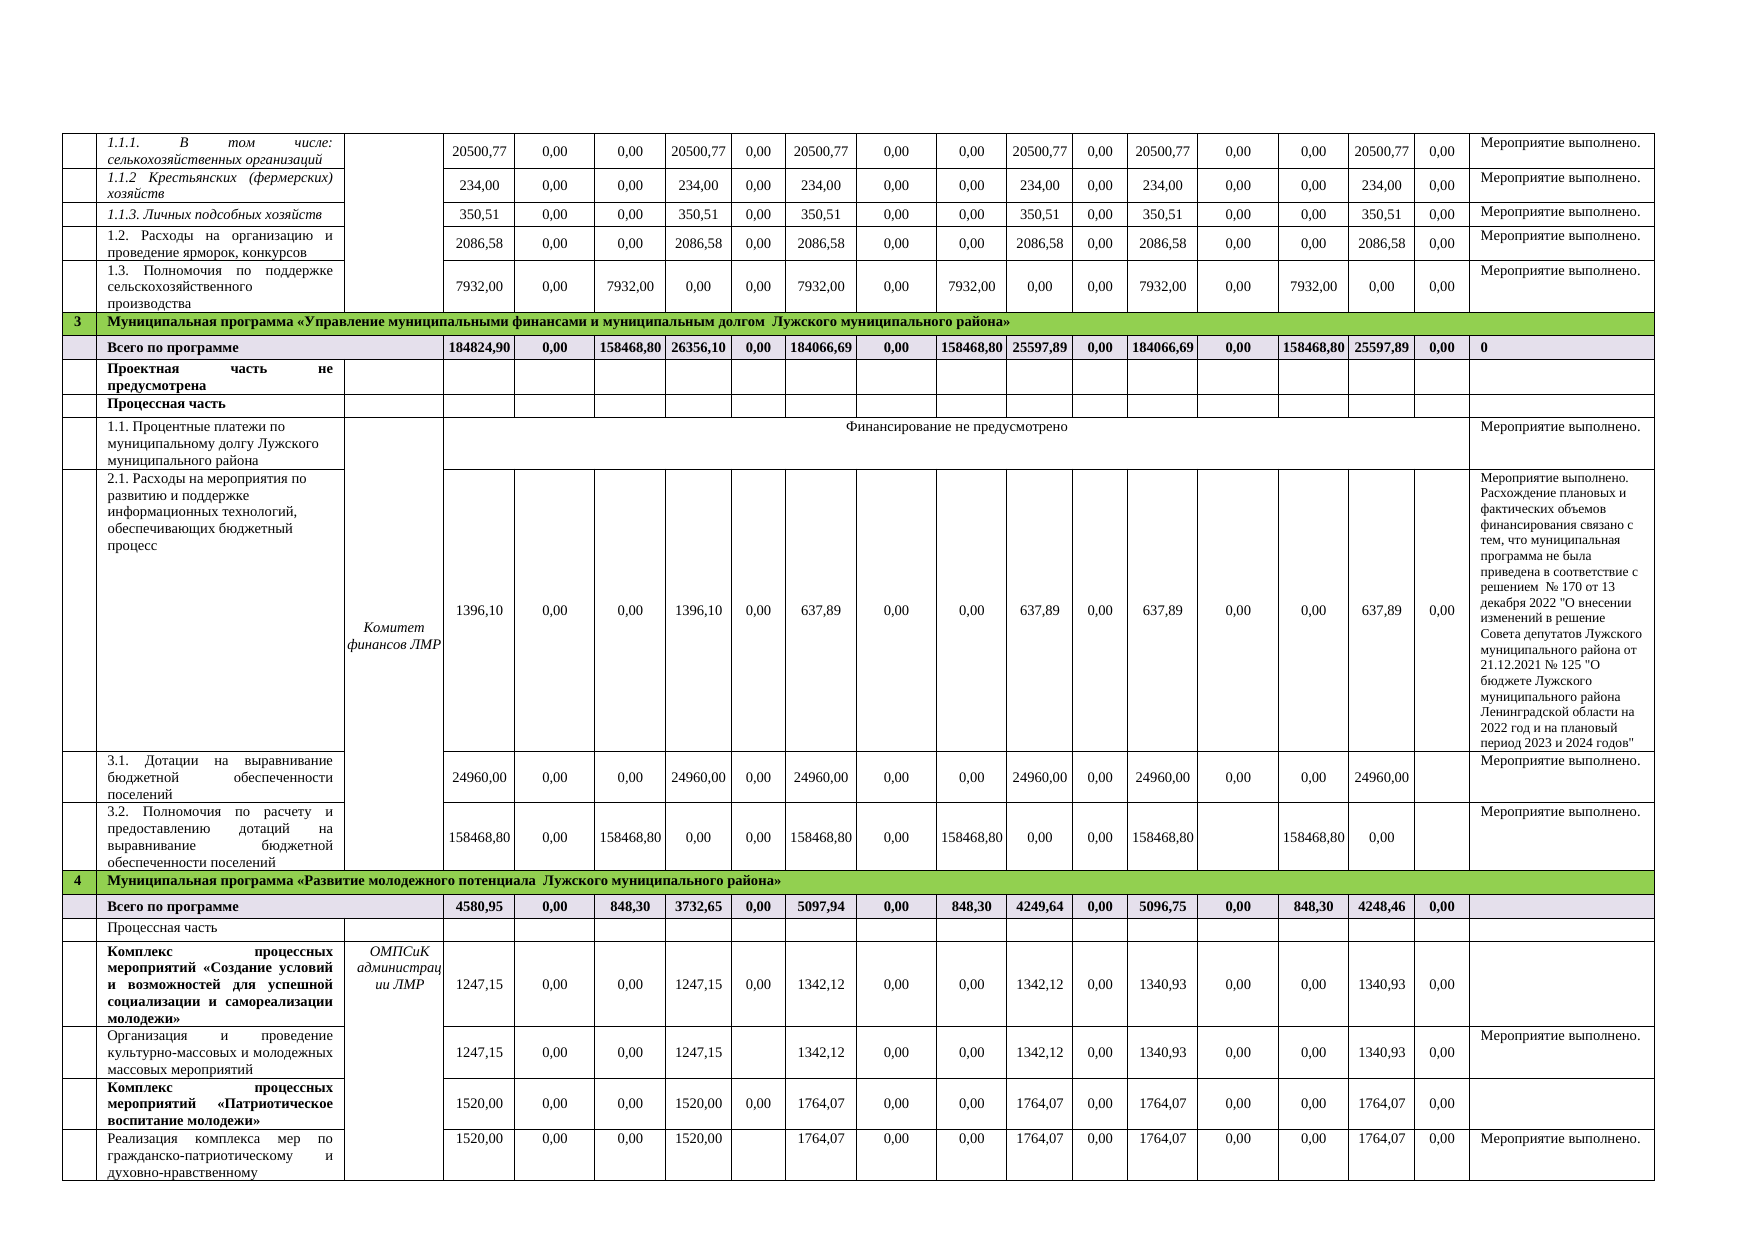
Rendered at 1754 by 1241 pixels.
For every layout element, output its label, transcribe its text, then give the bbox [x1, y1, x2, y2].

table_cell Мероприятие выполнено. [1470, 1027, 1654, 1077]
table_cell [1470, 134, 1654, 167]
table_cell [63, 752, 96, 802]
table_cell 0,00 [1007, 261, 1072, 312]
table_cell [1349, 360, 1414, 393]
table_cell Процессная часть [97, 395, 344, 417]
table_cell 0,00 [1198, 203, 1278, 226]
table_cell Мероприятие выполнено. [1470, 203, 1654, 226]
table_cell 1342,12 [1007, 942, 1072, 1026]
table_cell ОМПСиК администрации ЛМР [345, 942, 443, 1180]
table_cell 0,00 [1279, 752, 1348, 802]
table_cell [1415, 360, 1469, 393]
table_cell 0,00 [1073, 895, 1127, 918]
table_cell 0,00 [1415, 169, 1469, 202]
table_cell 4248,46 [1349, 895, 1414, 918]
table_cell [1279, 360, 1348, 393]
table_cell 0,00 [857, 803, 936, 870]
table_cell 0,00 [1198, 261, 1278, 312]
table_cell 3.1. Дотации на выравнивание бюджетной обеспеченности поселений [97, 752, 344, 802]
table_cell [732, 919, 785, 941]
table_cell 20500,77 [1349, 134, 1414, 167]
table_cell 0,00 [1073, 803, 1127, 870]
table_cell Мероприятие выполнено. [1470, 169, 1654, 202]
table_cell 0,00 [595, 1079, 665, 1129]
table_cell 0,00 [732, 134, 785, 167]
table_cell 1520,00 [666, 1130, 731, 1180]
table_cell 0,00 [1198, 1027, 1278, 1077]
table_cell 0,00 [1198, 895, 1278, 918]
table_cell 0,00 [937, 134, 1006, 167]
table_cell 0,00 [1198, 227, 1278, 260]
table_cell [1279, 395, 1348, 417]
table_cell 1340,93 [1349, 1027, 1414, 1077]
table_cell 0,00 [732, 895, 785, 918]
table_cell 0,00 [937, 470, 1006, 751]
table_cell 0,00 [1279, 1130, 1348, 1180]
table_cell 0,00 [937, 1027, 1006, 1077]
table_cell [63, 395, 96, 417]
table_cell 0,00 [732, 227, 785, 260]
table_cell 0,00 [732, 752, 785, 802]
table_cell 0,00 [1415, 203, 1469, 226]
table_cell 2086,58 [666, 227, 731, 260]
table_cell [63, 895, 96, 918]
table_cell 158468,80 [937, 336, 1006, 359]
table_cell 0,00 [515, 942, 594, 1026]
table_cell [1073, 360, 1127, 393]
table_cell 1764,07 [1349, 1079, 1414, 1129]
table_cell 848,30 [595, 895, 665, 918]
table_cell 4249,64 [1007, 895, 1072, 918]
table_cell 184824,90 [444, 336, 514, 359]
table_cell 0,00 [937, 203, 1006, 226]
table_cell [1279, 919, 1348, 941]
table_cell 24960,00 [1128, 752, 1197, 802]
table_cell 1342,12 [1007, 1027, 1072, 1077]
table_cell [444, 395, 514, 417]
table_cell Процессная часть [97, 919, 344, 941]
table_cell 0,00 [515, 1079, 594, 1129]
table_cell [1415, 395, 1469, 417]
table_cell 1340,93 [1349, 942, 1414, 1026]
table_cell 0,00 [1198, 752, 1278, 802]
table_cell 0,00 [937, 942, 1006, 1026]
table_cell 158468,80 [786, 803, 856, 870]
table_cell Мероприятие выполнено. [1470, 803, 1654, 870]
table_cell 2.1. Расходы на мероприятия по развитию и поддержке информационных технологий, обеспечивающих бюджетный процесс [97, 470, 344, 751]
table_cell 0,00 [1073, 942, 1127, 1026]
table_cell [1007, 360, 1072, 393]
table_cell 350,51 [666, 203, 731, 226]
table_cell 0,00 [1198, 1130, 1278, 1180]
table_cell 184066,69 [1128, 336, 1197, 359]
table_cell 0 [1470, 336, 1654, 359]
table_cell [1349, 919, 1414, 941]
table_cell 350,51 [444, 203, 514, 226]
table_cell Организация и проведение культурно-массовых и молодежных массовых мероприятий [97, 1027, 344, 1077]
table_cell 1340,93 [1128, 1027, 1197, 1077]
table_cell 1342,12 [786, 942, 856, 1026]
table_cell 20500,77 [1128, 134, 1197, 167]
table_cell Всего по программе [97, 895, 443, 918]
table_cell 1764,07 [1128, 1079, 1197, 1129]
table_cell [1198, 803, 1278, 870]
table_cell 0,00 [857, 227, 936, 260]
table_cell 0,00 [1279, 470, 1348, 751]
table_cell 0,00 [666, 261, 731, 312]
table_cell 5097,94 [786, 895, 856, 918]
table_cell [937, 360, 1006, 393]
table_cell 0,00 [1349, 803, 1414, 870]
table_cell 0,00 [857, 1079, 936, 1129]
table_cell 0,00 [732, 169, 785, 202]
table_cell 0,00 [857, 1130, 936, 1180]
table_cell 234,00 [1007, 169, 1072, 202]
table_cell 1247,15 [444, 1027, 514, 1077]
table_cell 0,00 [1415, 134, 1469, 167]
table_cell 0,00 [1007, 803, 1072, 870]
table_cell [937, 395, 1006, 417]
table_cell 1247,15 [444, 942, 514, 1026]
table_cell [63, 227, 96, 260]
table_cell 1.1.1. В том числе: селькохозяйственных организаций [97, 134, 344, 167]
table_cell 1764,07 [1128, 1130, 1197, 1180]
table_cell 0,00 [515, 336, 594, 359]
table_cell [1470, 395, 1654, 417]
table_cell 0,00 [595, 169, 665, 202]
table_cell 0,00 [1415, 1079, 1469, 1129]
table_cell Мероприятие выполнено. Расхождение плановых и фактических объемов финансирования связано с тем, что муниципальная программа не была приведена в соответствие с решением № 170 от 13 декабря 2022 "О внесении изменений в решение Совета депутатов Лужского муниципального района от 21.12.2021 № 125 "О бюджете Лужского муниципального района Ленинградской области на 2022 год и на плановый период 2023 и 2024 годов" [1470, 470, 1654, 751]
table_cell 0,00 [515, 803, 594, 870]
table_cell [1073, 395, 1127, 417]
table_cell 2086,58 [1128, 227, 1197, 260]
table_cell [857, 395, 936, 417]
table_cell 0,00 [1073, 470, 1127, 751]
table_cell 0,00 [732, 942, 785, 1026]
table_cell 0,00 [515, 169, 594, 202]
table_cell 1520,00 [444, 1079, 514, 1129]
table_cell 0,00 [515, 752, 594, 802]
table_cell [1415, 919, 1469, 941]
table_cell [63, 169, 96, 202]
table_cell 0,00 [1198, 470, 1278, 751]
table_cell [63, 803, 96, 870]
table_cell 0,00 [666, 803, 731, 870]
table_cell [1470, 1079, 1654, 1129]
table_cell 350,51 [1128, 203, 1197, 226]
table_cell [63, 942, 96, 1026]
table_cell 1764,07 [786, 1130, 856, 1180]
table_cell Комитет финансов ЛМР [345, 418, 443, 870]
table_cell Мероприятие выполнено. [1470, 752, 1654, 802]
table_cell 0,00 [595, 1027, 665, 1077]
table_cell [63, 261, 96, 312]
table_cell 1764,07 [786, 1079, 856, 1129]
table_cell 234,00 [444, 169, 514, 202]
table_cell 20500,77 [786, 134, 856, 167]
table_cell 2086,58 [444, 227, 514, 260]
table_cell 0,00 [857, 203, 936, 226]
table_cell 0,00 [732, 470, 785, 751]
table_cell 158468,80 [595, 336, 665, 359]
table_cell 0,00 [1198, 942, 1278, 1026]
table_cell 0,00 [937, 1130, 1006, 1180]
table_cell [595, 395, 665, 417]
table_cell [595, 919, 665, 941]
table_cell 0,00 [857, 1027, 936, 1077]
table_cell 234,00 [1128, 169, 1197, 202]
table_cell 3732,65 [666, 895, 731, 918]
table_cell 0,00 [515, 203, 594, 226]
table_cell 0,00 [1198, 1079, 1278, 1129]
table_cell 1396,10 [444, 470, 514, 751]
table_cell 1520,00 [444, 1130, 514, 1180]
table_cell [1128, 395, 1197, 417]
table_cell [515, 395, 594, 417]
table_cell 0,00 [1415, 1027, 1469, 1077]
table_cell [1128, 919, 1197, 941]
table_cell [666, 360, 731, 393]
table_cell 637,89 [1007, 470, 1072, 751]
table_cell 1396,10 [666, 470, 731, 751]
table_cell 0,00 [732, 1079, 785, 1129]
table_cell Комплекс процессных мероприятий «Создание условий и возможностей для успешной социализации и самореализации молодежи» [97, 942, 344, 1026]
table_cell 0,00 [1073, 752, 1127, 802]
table_cell 0,00 [1198, 336, 1278, 359]
table_cell Мероприятие выполнено. [1470, 418, 1654, 468]
table_cell [595, 360, 665, 393]
table_cell [63, 470, 96, 751]
table_cell 0,00 [1073, 203, 1127, 226]
table_cell [515, 360, 594, 393]
table_cell 0,00 [1073, 1130, 1127, 1180]
table_cell 0,00 [595, 203, 665, 226]
table_cell 1342,12 [786, 1027, 856, 1077]
table_cell [63, 1079, 96, 1129]
table_cell [937, 919, 1006, 941]
table_cell [345, 395, 443, 417]
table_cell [1470, 1130, 1654, 1180]
table_cell 1.2. Расходы на организацию и проведение ярморок, конкурсов [97, 227, 344, 260]
table_cell 0,00 [1279, 169, 1348, 202]
table_cell 1.1.3. Личных подсобных хозяйств [97, 203, 344, 226]
table_cell 0,00 [515, 261, 594, 312]
table_cell [1415, 803, 1469, 870]
table_cell 0,00 [732, 261, 785, 312]
table_cell 0,00 [937, 1079, 1006, 1129]
table_cell [1470, 895, 1654, 918]
table_cell 24960,00 [444, 752, 514, 802]
table_cell 7932,00 [786, 261, 856, 312]
table_cell 0,00 [595, 227, 665, 260]
table_cell 0,00 [595, 752, 665, 802]
table_cell [732, 1027, 785, 1077]
table_cell 234,00 [666, 169, 731, 202]
table_cell 158468,80 [937, 803, 1006, 870]
table_cell Проектная часть не предусмотрена [97, 360, 344, 393]
table_cell 0,00 [1279, 203, 1348, 226]
table_cell 0,00 [857, 895, 936, 918]
table_cell 24960,00 [1007, 752, 1072, 802]
table_cell 0,00 [515, 1027, 594, 1077]
table_cell 0,00 [1415, 336, 1469, 359]
table_cell [345, 919, 443, 941]
table_cell 0,00 [857, 336, 936, 359]
table_cell [732, 395, 785, 417]
table_cell 637,89 [786, 470, 856, 751]
table_cell 0,00 [595, 470, 665, 751]
table_cell 0,00 [857, 134, 936, 167]
table_cell 0,00 [1415, 1130, 1469, 1180]
table_cell 0,00 [515, 1130, 594, 1180]
table_cell 1.1. Процентные платежи по муниципальному долгу Лужского муниципального района [97, 418, 344, 468]
table_cell 1764,07 [1007, 1130, 1072, 1180]
table_cell [666, 395, 731, 417]
table_cell 0,00 [857, 752, 936, 802]
table_cell 0,00 [857, 169, 936, 202]
table_cell 158468,80 [1279, 803, 1348, 870]
table_cell 0,00 [732, 803, 785, 870]
table_cell 0,00 [515, 470, 594, 751]
table_cell 0,00 [1415, 942, 1469, 1026]
table_cell Всего по программе [97, 336, 443, 359]
table_cell Муниципальная программа «Управление муниципальными финансами и муниципальным долгом Лужского муниципального района» [97, 313, 1654, 335]
table_cell 0,00 [1279, 227, 1348, 260]
table_cell 0,00 [937, 169, 1006, 202]
table_cell 1247,15 [666, 942, 731, 1026]
table_cell [1007, 919, 1072, 941]
table_cell 0,00 [732, 203, 785, 226]
table_cell 1764,07 [1349, 1130, 1414, 1180]
table_cell 3.2. Полномочия по расчету и предоставлению дотаций на выравнивание бюджетной обеспеченности поселений [97, 803, 344, 870]
table_cell 2086,58 [786, 227, 856, 260]
table_cell [857, 919, 936, 941]
table_cell [732, 360, 785, 393]
table_cell 1.1.2 Крестьянских (фермерских) хозяйств [97, 169, 344, 202]
table_cell 25597,89 [1007, 336, 1072, 359]
table_cell Муниципальная программа «Развитие молодежного потенциала Лужского муниципального района» [97, 871, 1654, 894]
table_cell [1198, 919, 1278, 941]
table_cell 0,00 [1073, 227, 1127, 260]
table_cell [444, 360, 514, 393]
table_cell 3 [63, 313, 96, 335]
table_cell 0,00 [1073, 336, 1127, 359]
table_cell 158468,80 [595, 803, 665, 870]
table_cell [63, 1130, 96, 1180]
table_cell 0,00 [1073, 1027, 1127, 1077]
table_cell 20500,77 [1007, 134, 1072, 167]
table_cell 7932,00 [444, 261, 514, 312]
table_cell 0,00 [1415, 261, 1469, 312]
table_cell 24960,00 [666, 752, 731, 802]
table_cell 0,00 [1073, 134, 1127, 167]
table_cell 0,00 [937, 752, 1006, 802]
table_cell 0,00 [515, 895, 594, 918]
table_cell [1470, 942, 1654, 1026]
table_cell [1470, 919, 1654, 941]
table_cell 158468,80 [1279, 336, 1348, 359]
table_cell 2086,58 [1007, 227, 1072, 260]
table_cell [1007, 395, 1072, 417]
table_cell [63, 203, 96, 226]
table_cell 1340,93 [1128, 942, 1197, 1026]
table_cell 0,00 [1279, 1027, 1348, 1077]
table_cell 0,00 [595, 1130, 665, 1180]
table_cell 24960,00 [1349, 752, 1414, 802]
table_cell 7932,00 [595, 261, 665, 312]
table_cell Комплекс процессных мероприятий «Патриотическое воспитание молодежи» [97, 1079, 344, 1129]
table_cell [345, 360, 443, 393]
table_cell [63, 336, 96, 359]
table_cell 24960,00 [786, 752, 856, 802]
table_cell [1415, 752, 1469, 802]
table_cell 0,00 [1415, 227, 1469, 260]
table_cell [732, 1130, 785, 1180]
table_cell 0,00 [595, 942, 665, 1026]
table_cell [63, 1027, 96, 1077]
table_cell 1.3. Полномочия по поддержке сельскохозяйственного производства [97, 261, 344, 312]
table_cell 350,51 [1007, 203, 1072, 226]
table_cell 1247,15 [666, 1027, 731, 1077]
table_cell 848,30 [937, 895, 1006, 918]
table_cell 5096,75 [1128, 895, 1197, 918]
table_cell 20500,77 [666, 134, 731, 167]
table_cell 0,00 [1415, 470, 1469, 751]
table_cell 20500,77 [444, 134, 514, 167]
table_cell 158468,80 [444, 803, 514, 870]
table_cell 1764,07 [1007, 1079, 1072, 1129]
table_cell 4 [63, 871, 96, 894]
table_cell 0,00 [1279, 1079, 1348, 1129]
table_cell 637,89 [1128, 470, 1197, 751]
table_cell 0,00 [857, 942, 936, 1026]
table_cell 0,00 [732, 336, 785, 359]
table_cell 2086,58 [1349, 227, 1414, 260]
table_cell [786, 360, 856, 393]
table_cell 0,00 [1198, 169, 1278, 202]
table_cell [63, 418, 96, 468]
table_cell 234,00 [786, 169, 856, 202]
table_cell 234,00 [1349, 169, 1414, 202]
table_cell [444, 919, 514, 941]
table_cell [1349, 395, 1414, 417]
table_cell 0,00 [1415, 895, 1469, 918]
table_cell 0,00 [857, 261, 936, 312]
table_cell [1128, 360, 1197, 393]
table_cell 0,00 [937, 227, 1006, 260]
table_cell [786, 395, 856, 417]
table_cell [63, 360, 96, 393]
table_cell 7932,00 [1279, 261, 1348, 312]
table_cell Мероприятие выполнено. [1470, 261, 1654, 312]
table_cell 0,00 [1073, 169, 1127, 202]
table_cell 0,00 [1198, 134, 1278, 167]
table_cell 350,51 [786, 203, 856, 226]
table_cell 4580,95 [444, 895, 514, 918]
table_cell 7932,00 [937, 261, 1006, 312]
table_cell [1470, 360, 1654, 393]
table_cell 848,30 [1279, 895, 1348, 918]
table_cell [97, 1130, 344, 1180]
table_cell 350,51 [1349, 203, 1414, 226]
table_cell 0,00 [1279, 134, 1348, 167]
table_cell 26356,10 [666, 336, 731, 359]
table_cell [666, 919, 731, 941]
table_cell 0,00 [1073, 261, 1127, 312]
table_cell [63, 134, 96, 167]
table_cell 0,00 [515, 227, 594, 260]
table_cell [63, 919, 96, 941]
table_cell 0,00 [595, 134, 665, 167]
table_cell 0,00 [1279, 942, 1348, 1026]
table_cell 0,00 [515, 134, 594, 167]
table_cell [786, 919, 856, 941]
table_cell 184066,69 [786, 336, 856, 359]
table_cell [515, 919, 594, 941]
table_cell [1073, 919, 1127, 941]
table_cell 1520,00 [666, 1079, 731, 1129]
table_cell 25597,89 [1349, 336, 1414, 359]
table_cell [1198, 395, 1278, 417]
table_cell [857, 360, 936, 393]
table_cell [1198, 360, 1278, 393]
table_cell 0,00 [857, 470, 936, 751]
table_cell 158468,80 [1128, 803, 1197, 870]
table_cell 0,00 [1349, 261, 1414, 312]
table_cell 637,89 [1349, 470, 1414, 751]
table_cell 7932,00 [1128, 261, 1197, 312]
table_cell Мероприятие выполнено. [1470, 227, 1654, 260]
table_cell 0,00 [1073, 1079, 1127, 1129]
table_cell Финансирование не предусмотрено [444, 418, 1469, 468]
